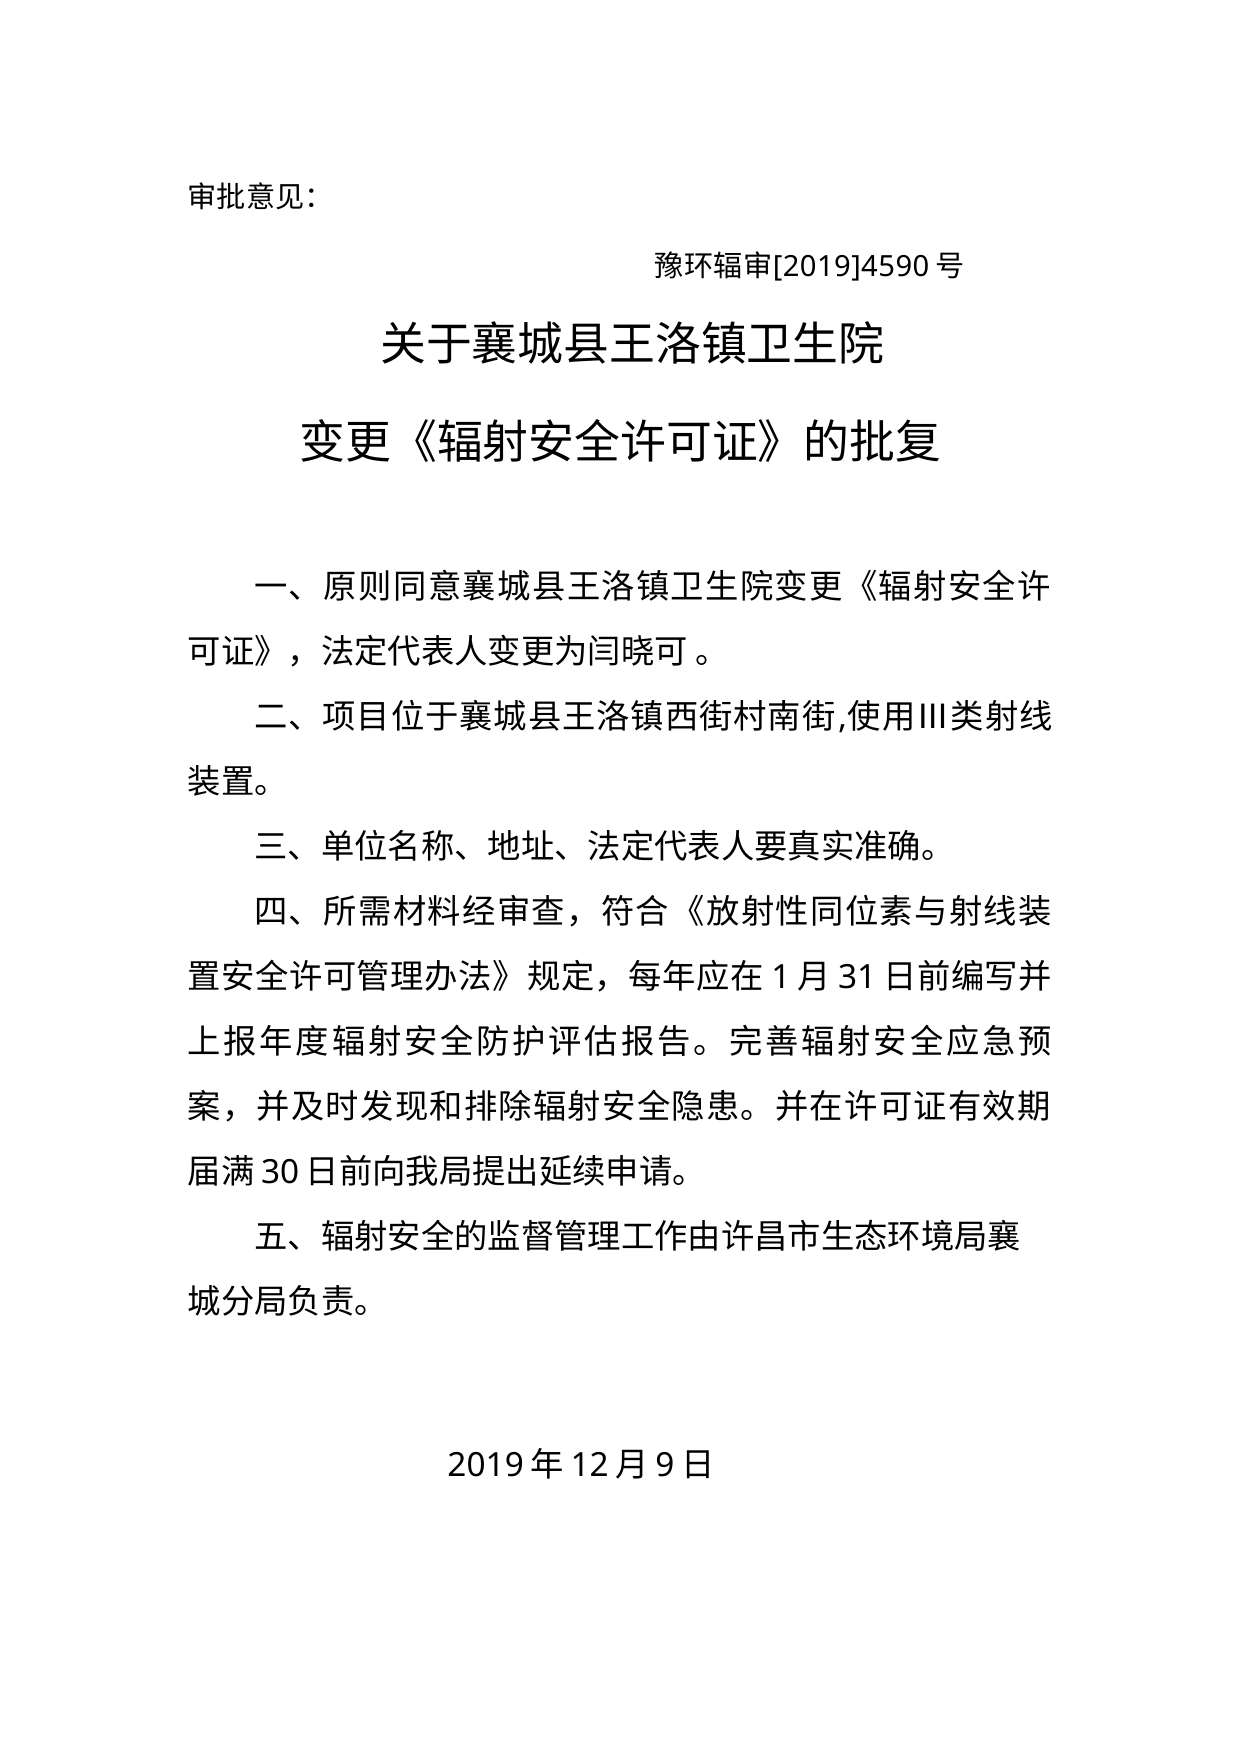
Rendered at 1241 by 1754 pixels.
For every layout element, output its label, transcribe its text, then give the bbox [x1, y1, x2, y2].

text 变更《辐射安全许可证》的批复 [187, 389, 1053, 487]
text 五、辐射安全的监督管理工作由许昌市生态环境局襄城分局负责。 [187, 1202, 1053, 1332]
text 四、所需材料经审查，符合《放射性同位素与射线装置安全许可管理办法》规定，每年应在1月31日前编写并上报年度辐射安全防护评估报告。完善辐射安全应急预案，并及时发现和排除辐射安全隐患。并在许可证有效期届满30日前向我局提出延续申请。 [187, 877, 1053, 1202]
text 2019年12月9日 [187, 1429, 1053, 1494]
text 一、原则同意襄城县王洛镇卫生院变更《辐射安全许可证》，法定代表人变更为闫晓可 。 [187, 552, 1053, 682]
text 审批意见： [187, 162, 1053, 227]
text 三、单位名称、地址、法定代表人要真实准确。 [187, 812, 1053, 877]
text 豫环辐审[2019]4590号 [320, 227, 964, 292]
text 关于襄城县王洛镇卫生院 [187, 292, 1053, 389]
text 二、项目位于襄城县王洛镇西街村南街,使用Ⅲ类射线装置。 [187, 682, 1053, 812]
